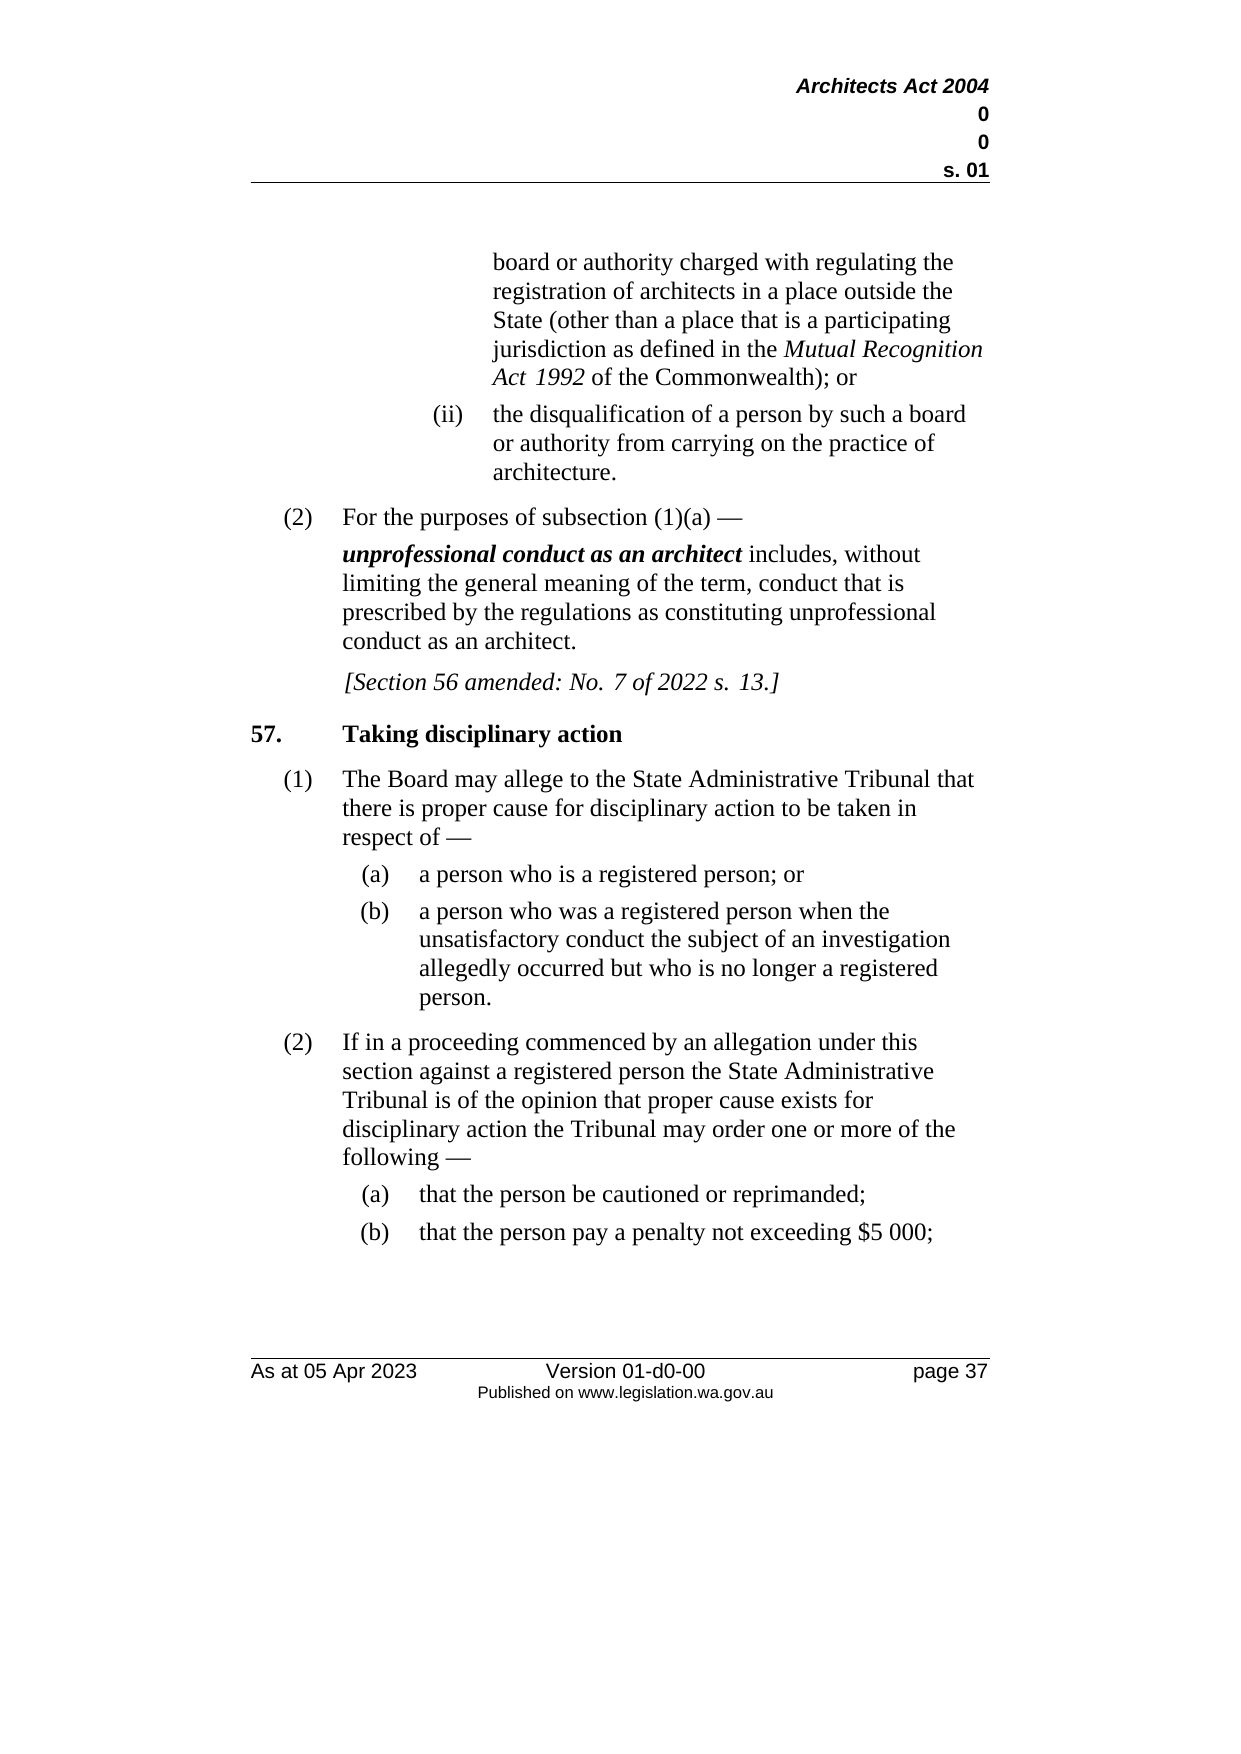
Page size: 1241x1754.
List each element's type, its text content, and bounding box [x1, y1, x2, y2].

text (ii) the disqualification of a person by such a board or authority from carrying on the practice of architecture. [251, 399, 990, 486]
text (a) that the person be cautioned or reprimanded; [251, 1179, 990, 1208]
text (b) a person who was a registered person when the unsatisfactory conduct the subject of an investigation allegedly occurred but who is no longer a registered person. [251, 896, 990, 1011]
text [251, 247, 990, 391]
text (2) If in a proceeding commenced by an allegation under this section against a registered person the State Administrative Tribunal is of the opinion that proper cause exists for disciplinary action the Tribunal may order one or more of the following — [251, 1027, 990, 1171]
text (1) The Board may allege to the State Administrative Tribunal that there is proper cause for disciplinary action to be taken in respect of — [251, 764, 990, 850]
text (2) For the purposes of subsection (1)(a) — [251, 502, 990, 531]
subtitle 57. Taking disciplinary action [251, 719, 990, 747]
text unprofessional conduct as an architect includes, without limiting the general meaning of the term, conduct that is prescribed by the regulations as constituting unprofessional conduct as an architect. [251, 539, 990, 654]
text (b) that the person pay a penalty not exceeding $5 000; [251, 1217, 990, 1245]
text (a) a person who is a registered person; or [251, 859, 990, 887]
text [Section 56 amended: No. 7 of 2022 s. 13.] [251, 667, 990, 696]
